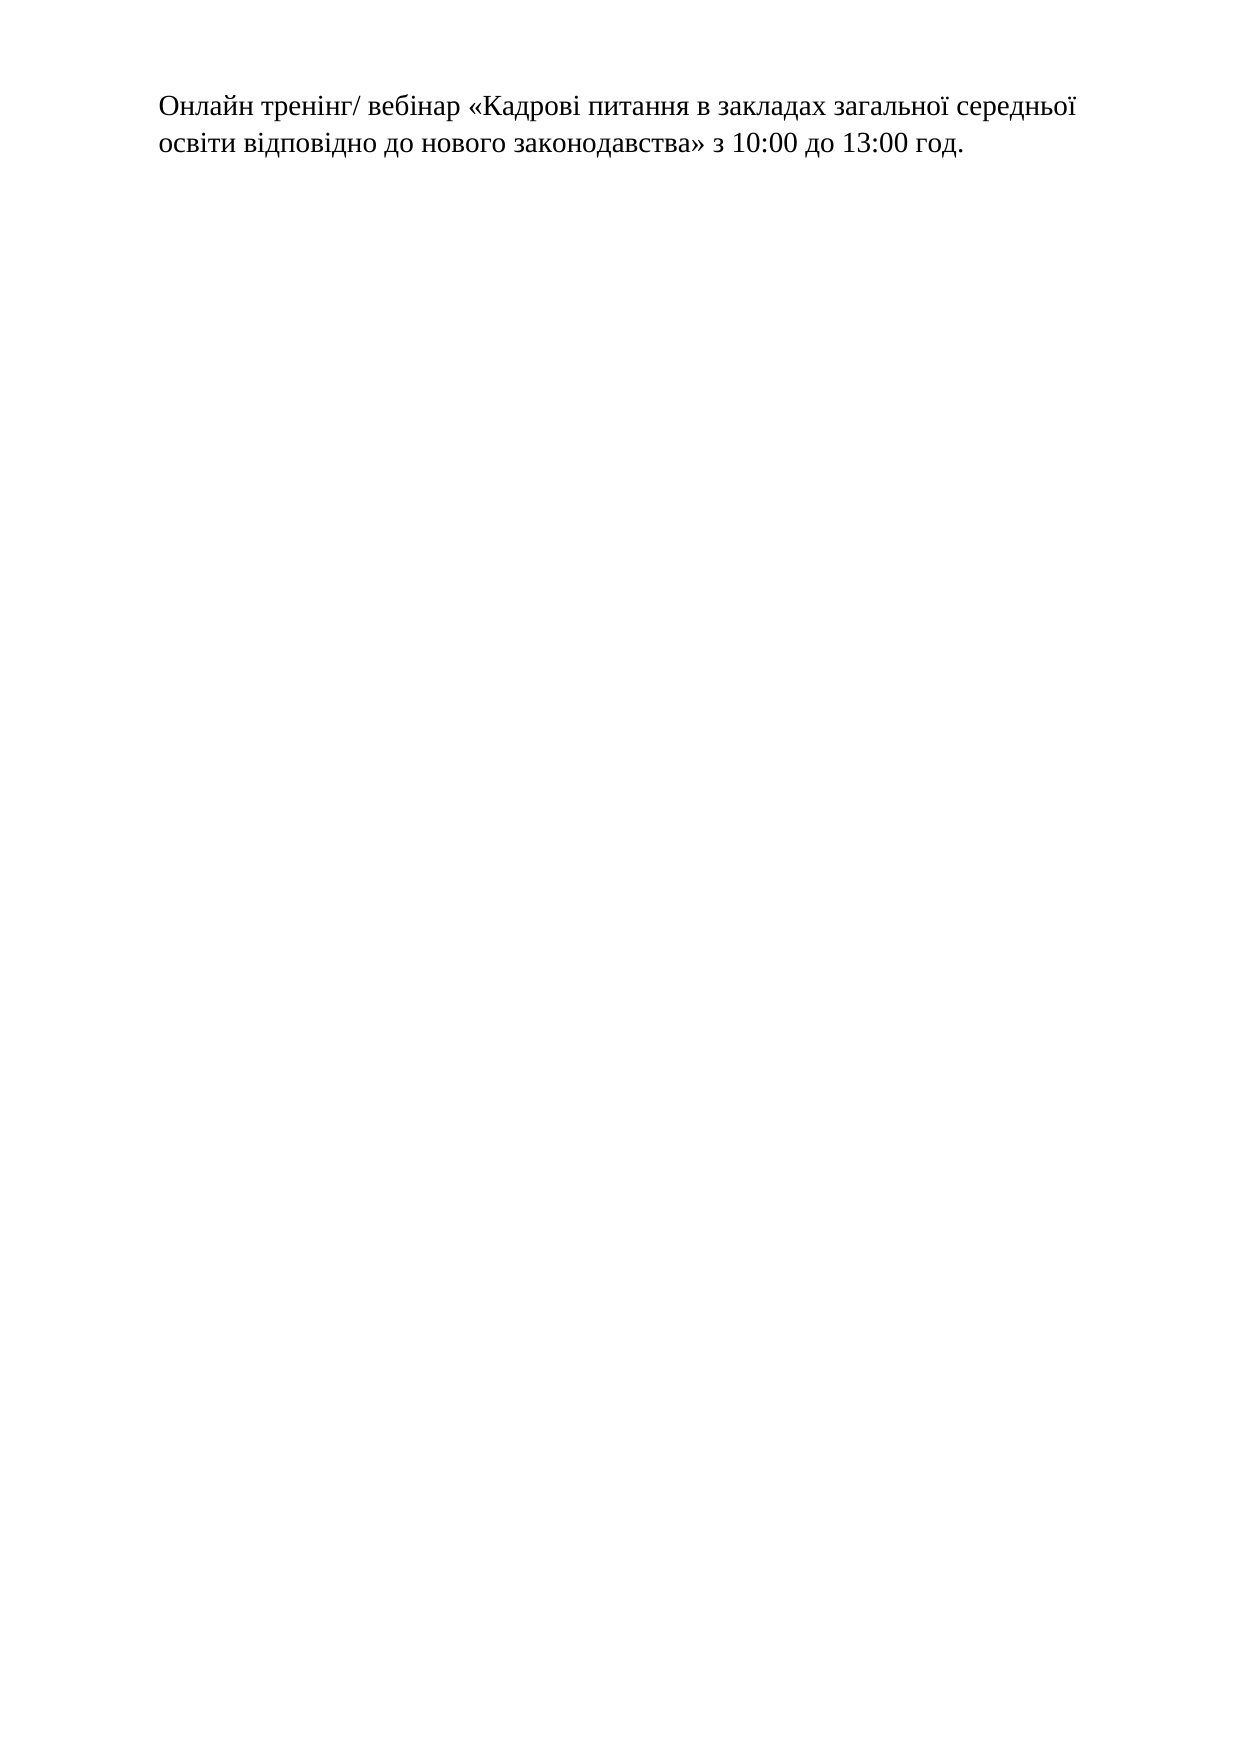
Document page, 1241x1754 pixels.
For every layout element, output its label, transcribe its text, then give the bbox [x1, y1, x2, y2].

table_header Онлайн тренінг/ вебінар «Кадрові питання в закладах загальної середньої освіти відповідно до нового законодавства» з 10:00 до 13:00 год. [147, 89, 1151, 177]
